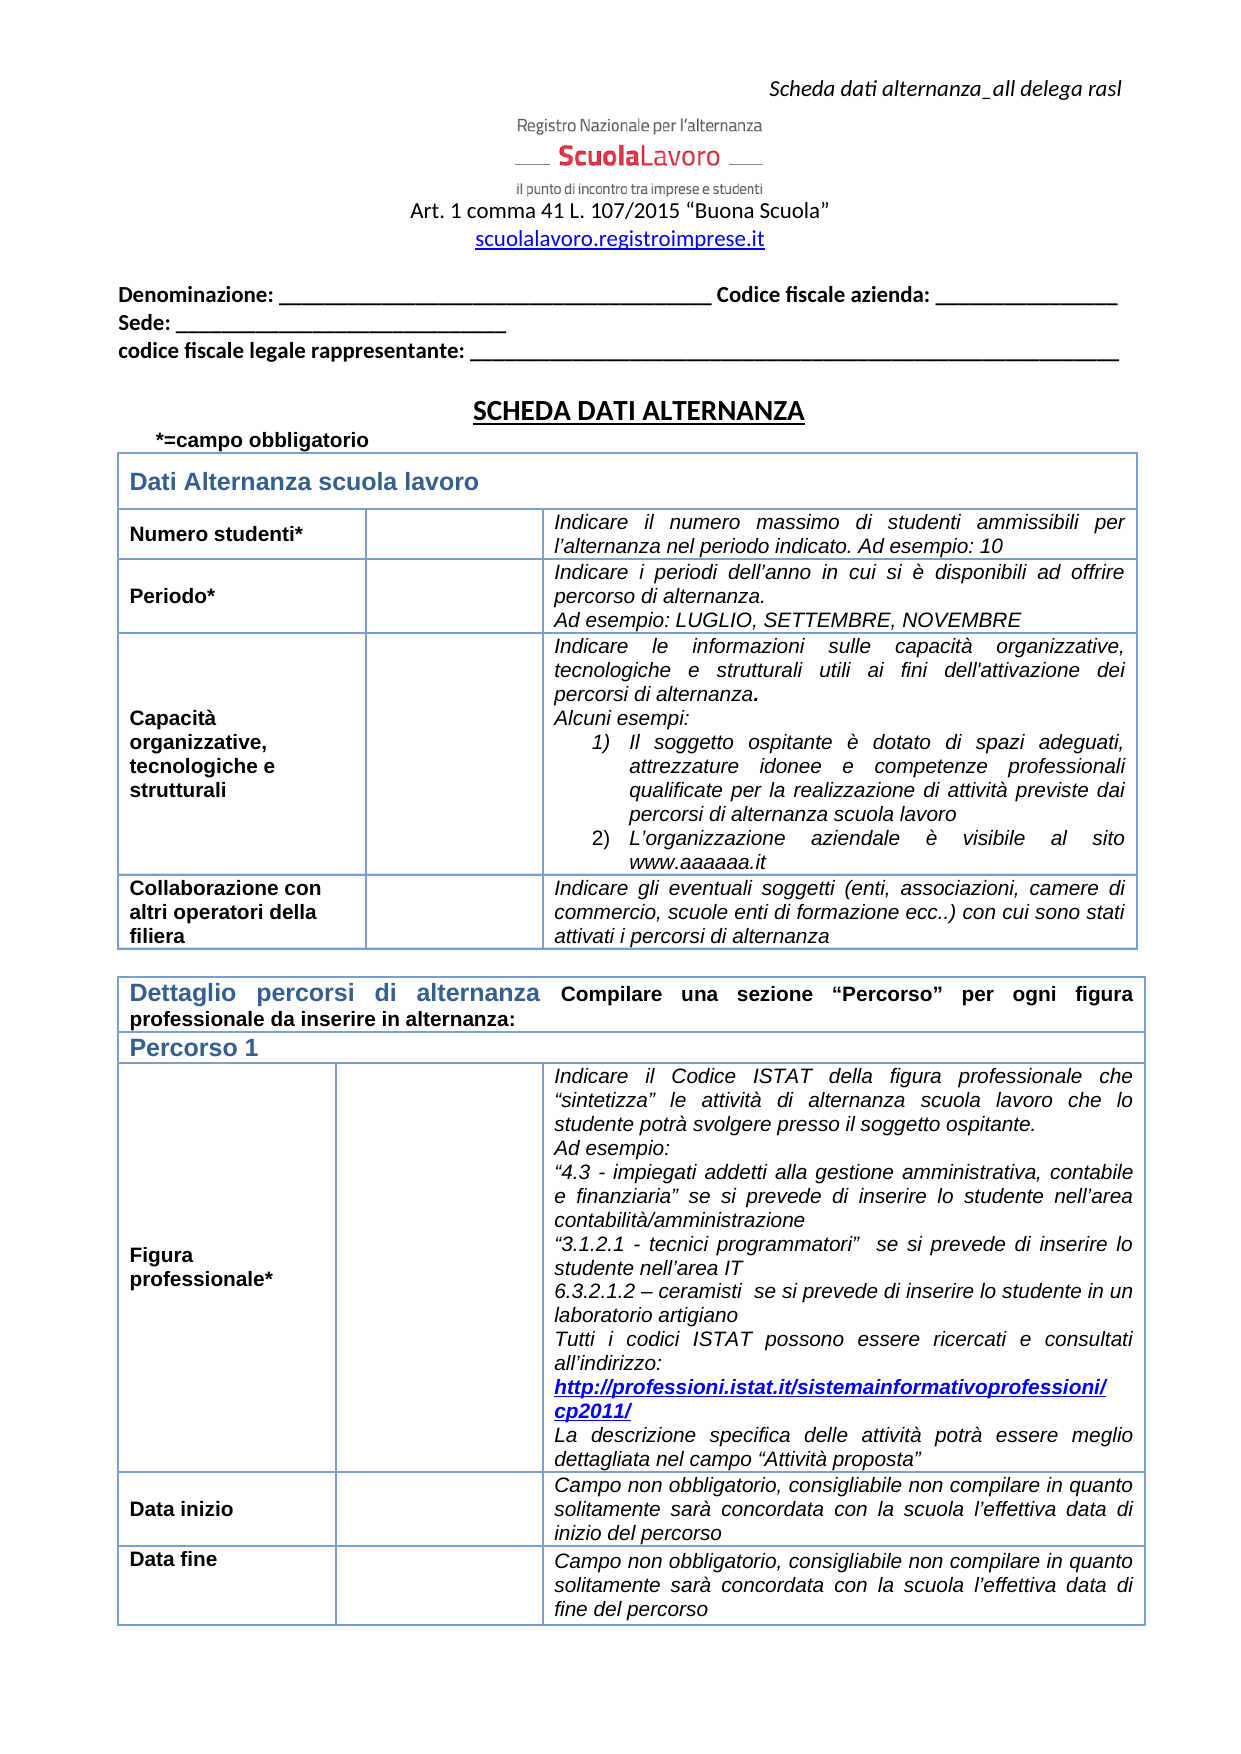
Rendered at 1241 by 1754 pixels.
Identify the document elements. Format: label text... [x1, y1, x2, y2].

text *=campo obbligatorio [118, 428, 1122, 452]
table_cell [367, 876, 542, 947]
table_header Dettaglio percorsi di alternanza Compilare una sezione “Percorso” per ogni figura professionale da inserire in alternanza: [119, 978, 1144, 1031]
table_cell [337, 1064, 542, 1471]
table_cell [367, 634, 542, 873]
table_cell Figura professionale* [119, 1064, 335, 1471]
text Denominazione: ______________________________________ Codice fiscale azienda: ________________ [118, 280, 1122, 308]
table_cell Indicare le informazioni sulle capacità organizzative, tecnologiche e strutturali utili ai fini dell'attivazione dei percorsi di alternanza. Alcuni esempi: Il soggetto ospitante è dotato di spazi adeguati, attrezzature idonee e competenze professionali qualificate per la realizzazione di attività previste dai percorsi di alternanza scuola lavoro L’organizzazione aziendale è visibile al sito www.aaaaaa.it [544, 634, 1136, 873]
text Art. 1 comma 41 L. 107/2015 “Buona Scuola” [118, 196, 1122, 224]
table_cell Campo non obbligatorio, consigliabile non compilare in quanto solitamente sarà concordata con la scuola l’effettiva data di fine del percorso [544, 1547, 1144, 1624]
table_cell Periodo* [119, 560, 365, 632]
text SCHEDA DATI ALTERNANZA [118, 392, 1122, 428]
table_cell Indicare il Codice ISTAT della figura professionale che “sintetizza” le attività di alternanza scuola lavoro che lo studente potrà svolgere presso il soggetto ospitante. Ad esempio: “4.3 - impiegati addetti alla gestione amministrativa, contabile e finanziaria” se si prevede di inserire lo studente nell’area contabilità/amministrazione “3.1.2.1 - tecnici programmatori” se si prevede di inserire lo studente nell’area IT 6.3.2.1.2 – ceramisti se si prevede di inserire lo studente in un laboratorio artigiano Tutti i codici ISTAT possono essere ricercati e consultati all’indirizzo: http://professioni.istat.it/sistemainformativoprofessioni/cp2011/ La descrizione specifica delle attività potrà essere meglio dettagliata nel campo “Attività proposta” [544, 1064, 1144, 1471]
table_cell Campo non obbligatorio, consigliabile non compilare in quanto solitamente sarà concordata con la scuola l’effettiva data di inizio del percorso [544, 1473, 1144, 1545]
table_cell Collaborazione con altri operatori della filiera [119, 876, 365, 947]
table_cell Data fine [119, 1547, 335, 1624]
table_cell Indicare i periodi dell’anno in cui si è disponibili ad offrire percorso di alternanza. Ad esempio: LUGLIO, SETTEMBRE, NOVEMBRE [544, 560, 1136, 632]
table_cell Numero studenti* [119, 510, 365, 558]
table_cell [367, 510, 542, 558]
text scuolalavoro.registroimprese.it [118, 224, 1122, 252]
picture [515, 118, 763, 197]
table_cell Indicare il numero massimo di studenti ammissibili per l’alternanza nel periodo indicato. Ad esempio: 10 [544, 510, 1136, 558]
table_cell Indicare gli eventuali soggetti (enti, associazioni, camere di commercio, scuole enti di formazione ecc..) con cui sono stati attivati i percorsi di alternanza [544, 876, 1136, 947]
table_cell Percorso 1 [119, 1033, 1144, 1062]
table_cell [337, 1547, 542, 1624]
table_cell Capacità organizzative, tecnologiche e strutturali [119, 634, 365, 873]
text codice fiscale legale rappresentante: _________________________________________________________ [118, 336, 1122, 364]
table_cell [337, 1473, 542, 1545]
text Sede: _____________________________ [118, 308, 1122, 336]
table_header Dati Alternanza scuola lavoro [119, 454, 1136, 508]
table_cell [367, 560, 542, 632]
table_cell Data inizio [119, 1473, 335, 1545]
